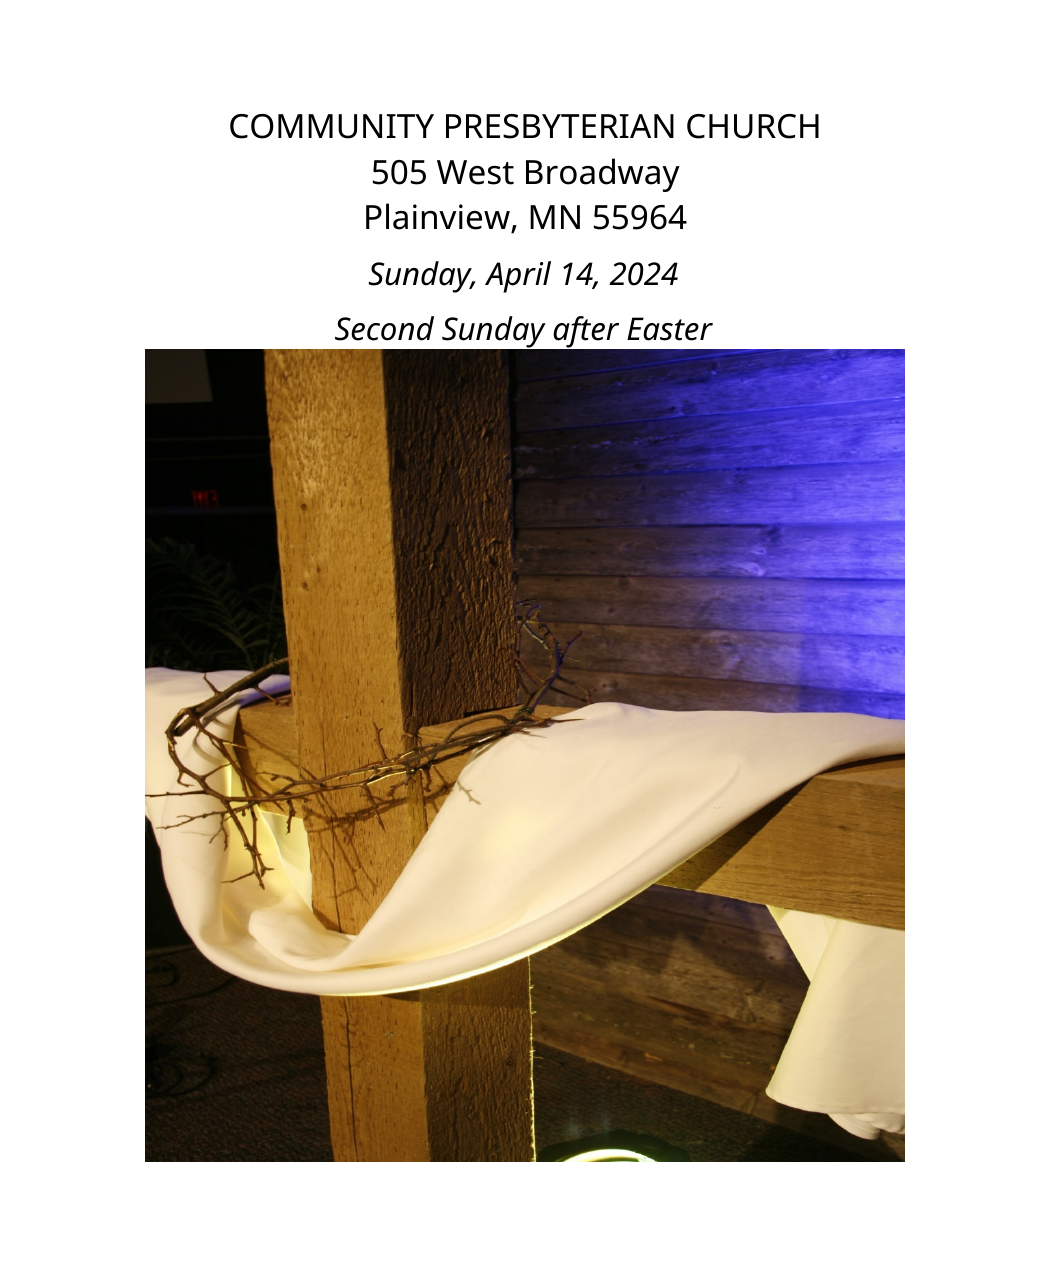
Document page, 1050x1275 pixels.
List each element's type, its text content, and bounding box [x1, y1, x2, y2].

text Sunday, April 14, 2024 [75, 252, 975, 294]
text Plainview, MN 55964 [75, 194, 975, 239]
text COMMUNITY PRESBYTERIAN CHURCH [75, 103, 975, 148]
text Second Sunday after Easter [75, 307, 975, 349]
text 505 West Broadway [75, 148, 975, 194]
picture [145, 349, 905, 1162]
